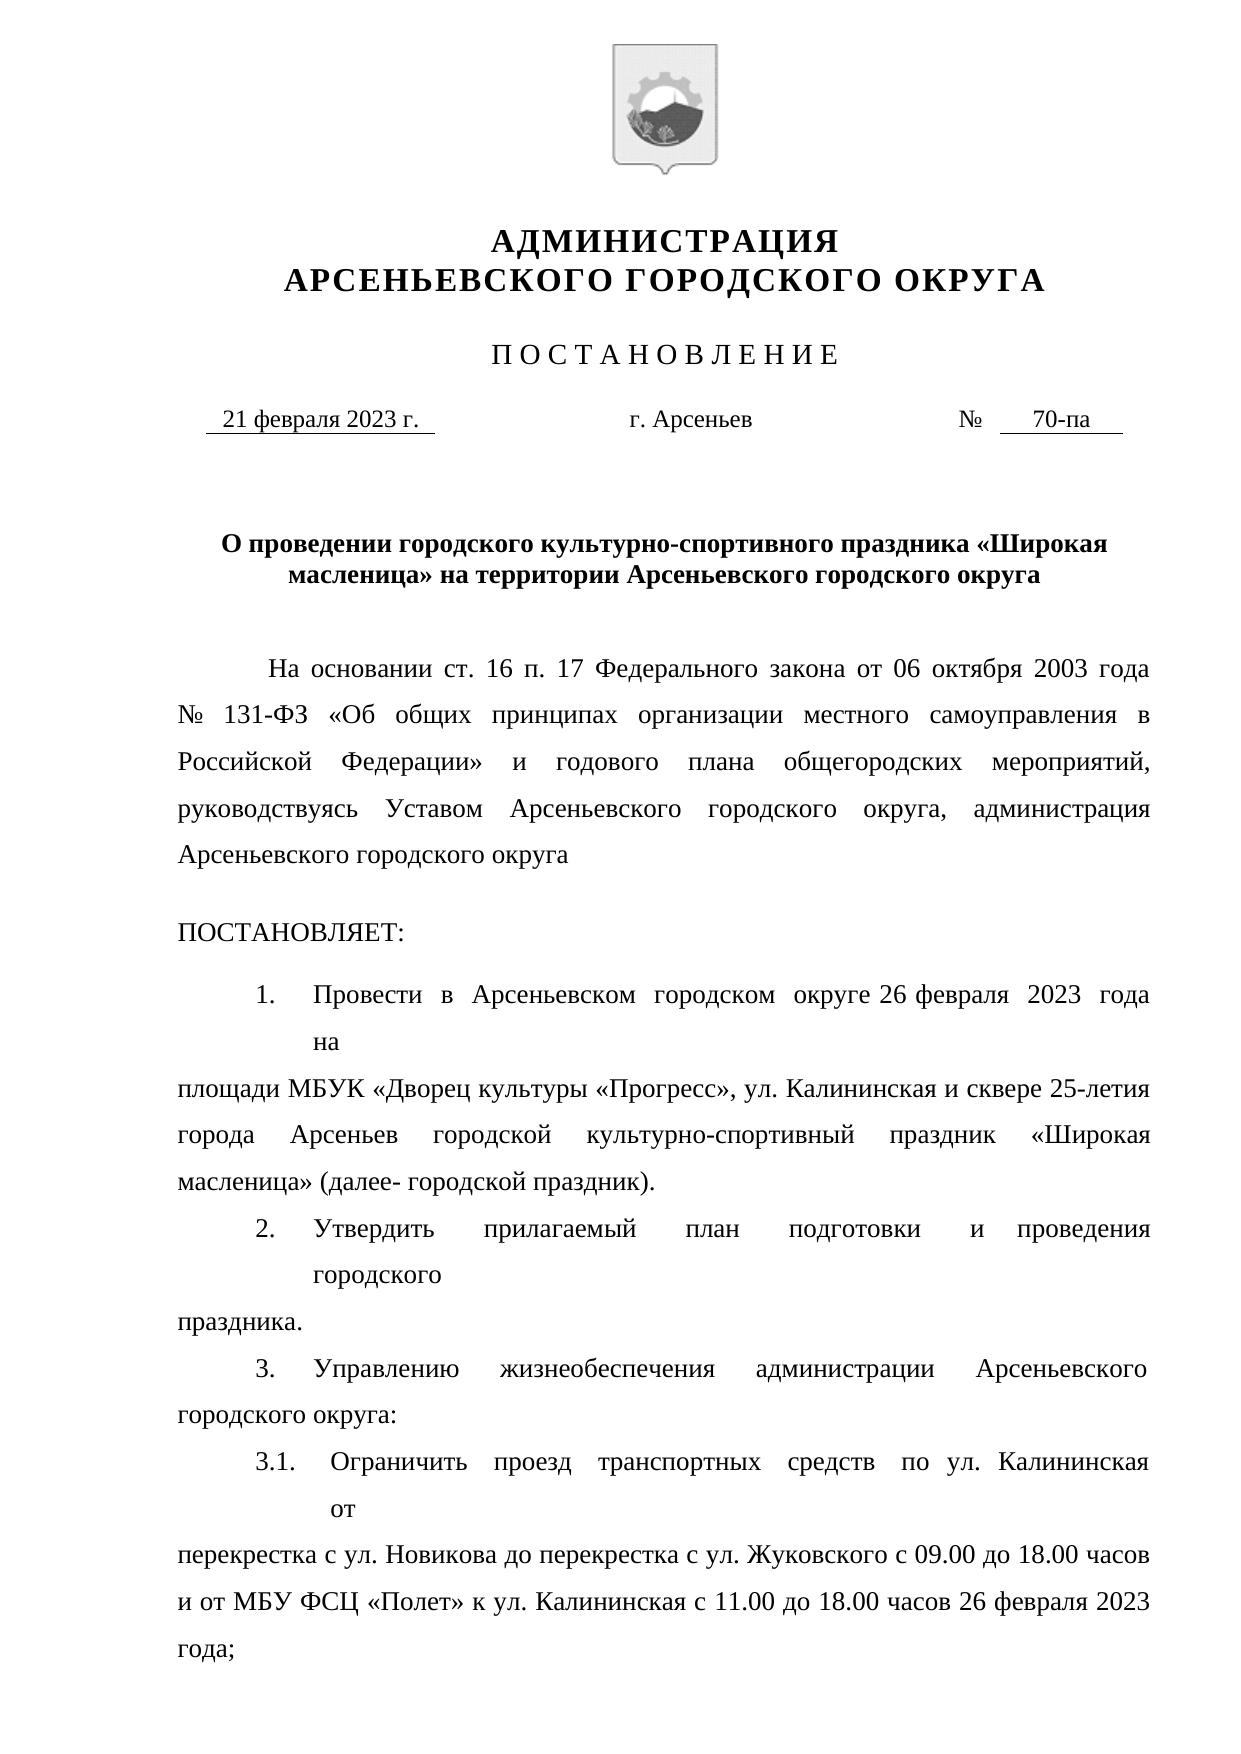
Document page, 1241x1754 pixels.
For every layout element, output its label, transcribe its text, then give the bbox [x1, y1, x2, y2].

list Управлению жизнеобеспечения администрации Арсеньевского [255, 1352, 1152, 1383]
list Утвердить прилагаемый план подготовки и проведения городского [255, 1212, 1152, 1289]
text праздника. [177, 1305, 1152, 1336]
picture [608, 44, 720, 184]
table_header № [947, 404, 1000, 433]
text АДМИНИСТРАЦИЯ [177, 222, 1152, 260]
text АРСЕНЬЕВСКОГО ГОРОДСКОГО ОКРУГА [177, 260, 1152, 298]
text О проведении городского культурно-спортивного праздника «Широкая масленица» на территории Арсеньевского городского округа [177, 527, 1152, 589]
text ПОСТАНОВЛЯЕТ: [177, 916, 1152, 947]
text перекрестка с ул. Новикова до перекрестка с ул. Жуковского с 09.00 до 18.00 часов и от МБУ ФСЦ «Полет» к ул. Калининская с 11.00 до 18.00 часов 26 февраля 2023 года; [177, 1538, 1152, 1663]
list Провести в Арсеньевском городском округе 26 февраля 2023 года на [255, 978, 1152, 1056]
text площади МБУК «Дворец культуры «Прогресс», ул. Калининская и сквере 25-летия города Арсеньев городской культурно-спортивный праздник «Широкая масленица» (далее- городской праздник). [177, 1072, 1152, 1196]
table_header 21 февраля 2023 г. [206, 404, 435, 433]
text На основании ст. 16 п. 17 Федерального закона от 06 октября 2003 года № 131-ФЗ «Об общих принципах организации местного самоуправления в Российской Федерации» и годового плана общегородских мероприятий, руководствуясь Уставом Арсеньевского городского округа, администрация Арсеньевского городского округа [177, 652, 1152, 869]
text городского округа: [177, 1398, 1152, 1429]
list Ограничить проезд транспортных средств по ул. Калининская от [255, 1445, 1152, 1523]
text П О С Т А Н О В Л Е Н И Е [177, 337, 1152, 370]
table_header г. Арсеньев [435, 404, 947, 433]
table_header 70-па [1000, 404, 1122, 433]
